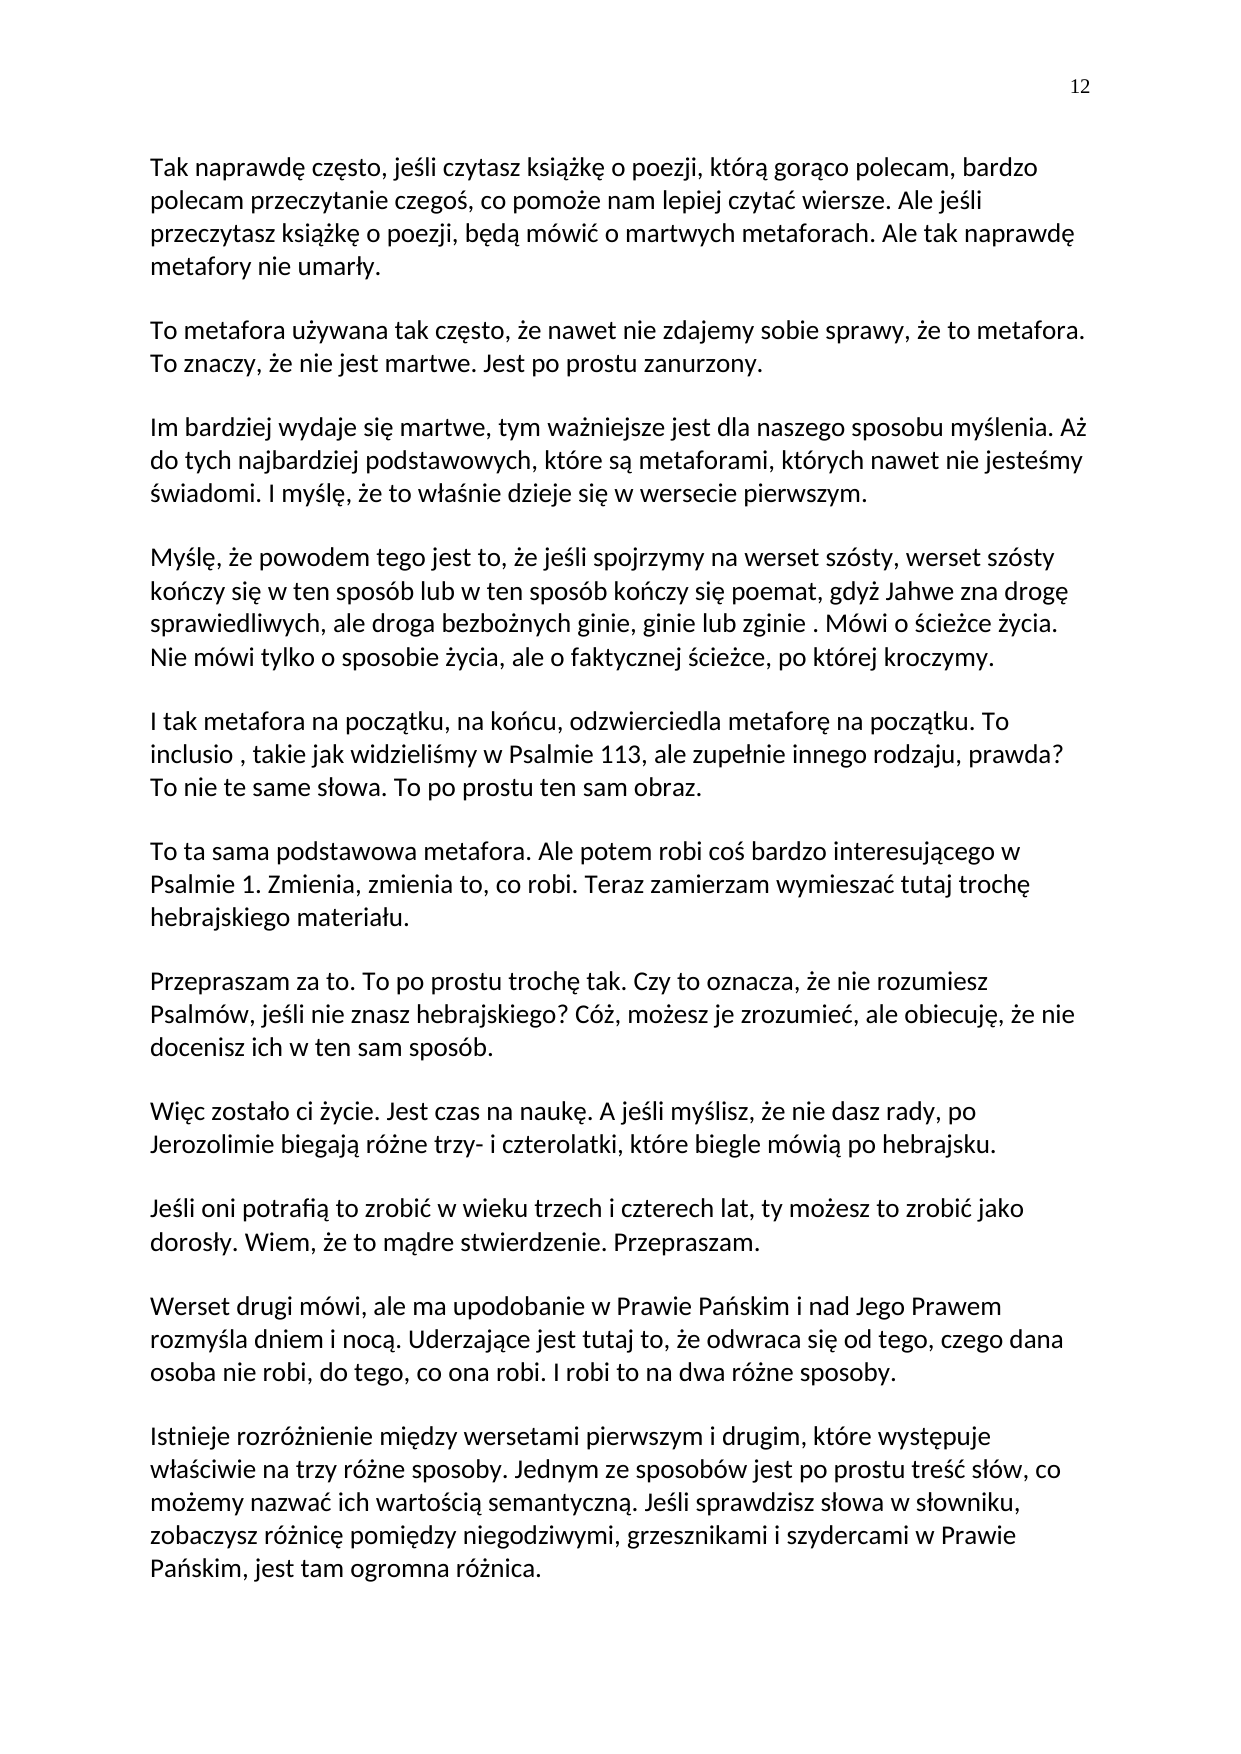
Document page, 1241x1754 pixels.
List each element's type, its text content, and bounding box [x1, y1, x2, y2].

text To ta sama podstawowa metafora. Ale potem robi coś bardzo interesującego w Psalmie 1. Zmienia, zmienia to, co robi. Teraz zamierzam wymieszać tutaj trochę hebrajskiego materiału. [150, 834, 1090, 933]
text Myślę, że powodem tego jest to, że jeśli spojrzymy na werset szósty, werset szósty kończy się w ten sposób lub w ten sposób kończy się poemat, gdyż Jahwe zna drogę sprawiedliwych, ale droga bezbożnych ginie, ginie lub zginie . Mówi o ścieżce życia. Nie mówi tylko o sposobie życia, ale o faktycznej ścieżce, po której kroczymy. [150, 541, 1090, 673]
text Im bardziej wydaje się martwe, tym ważniejsze jest dla naszego sposobu myślenia. Aż do tych najbardziej podstawowych, które są metaforami, których nawet nie jesteśmy świadomi. I myślę, że to właśnie dzieje się w wersecie pierwszym. [150, 410, 1090, 509]
text I tak metafora na początku, na końcu, odzwierciedla metaforę na początku. To inclusio , takie jak widzieliśmy w Psalmie 113, ale zupełnie innego rodzaju, prawda? To nie te same słowa. To po prostu ten sam obraz. [150, 704, 1090, 803]
text Więc zostało ci życie. Jest czas na naukę. A jeśli myślisz, że nie dasz rady, po Jerozolimie biegają różne trzy- i czterolatki, które biegle mówią po hebrajsku. [150, 1094, 1090, 1161]
text Jeśli oni potrafią to zrobić w wieku trzech i czterech lat, ty możesz to zrobić jako dorosły. Wiem, że to mądre stwierdzenie. Przepraszam. [150, 1192, 1090, 1258]
text Werset drugi mówi, ale ma upodobanie w Prawie Pańskim i nad Jego Prawem rozmyśla dniem i nocą. Uderzające jest tutaj to, że odwraca się od tego, czego dana osoba nie robi, do tego, co ona robi. I robi to na dwa różne sposoby. [150, 1289, 1090, 1388]
text Istnieje rozróżnienie między wersetami pierwszym i drugim, które występuje właściwie na trzy różne sposoby. Jednym ze sposobów jest po prostu treść słów, co możemy nazwać ich wartością semantyczną. Jeśli sprawdzisz słowa w słowniku, zobaczysz różnicę pomiędzy niegodziwymi, grzesznikami i szydercami w Prawie Pańskim, jest tam ogromna różnica. [150, 1419, 1090, 1584]
text To metafora używana tak często, że nawet nie zdajemy sobie sprawy, że to metafora. To znaczy, że nie jest martwe. Jest po prostu zanurzony. [150, 313, 1090, 379]
text Przepraszam za to. To po prostu trochę tak. Czy to oznacza, że nie rozumiesz Psalmów, jeśli nie znasz hebrajskiego? Cóż, możesz je zrozumieć, ale obiecuję, że nie docenisz ich w ten sam sposób. [150, 964, 1090, 1063]
text Tak naprawdę często, jeśli czytasz książkę o poezji, którą gorąco polecam, bardzo polecam przeczytanie czegoś, co pomoże nam lepiej czytać wiersze. Ale jeśli przeczytasz książkę o poezji, będą mówić o martwych metaforach. Ale tak naprawdę metafory nie umarły. [150, 150, 1090, 282]
